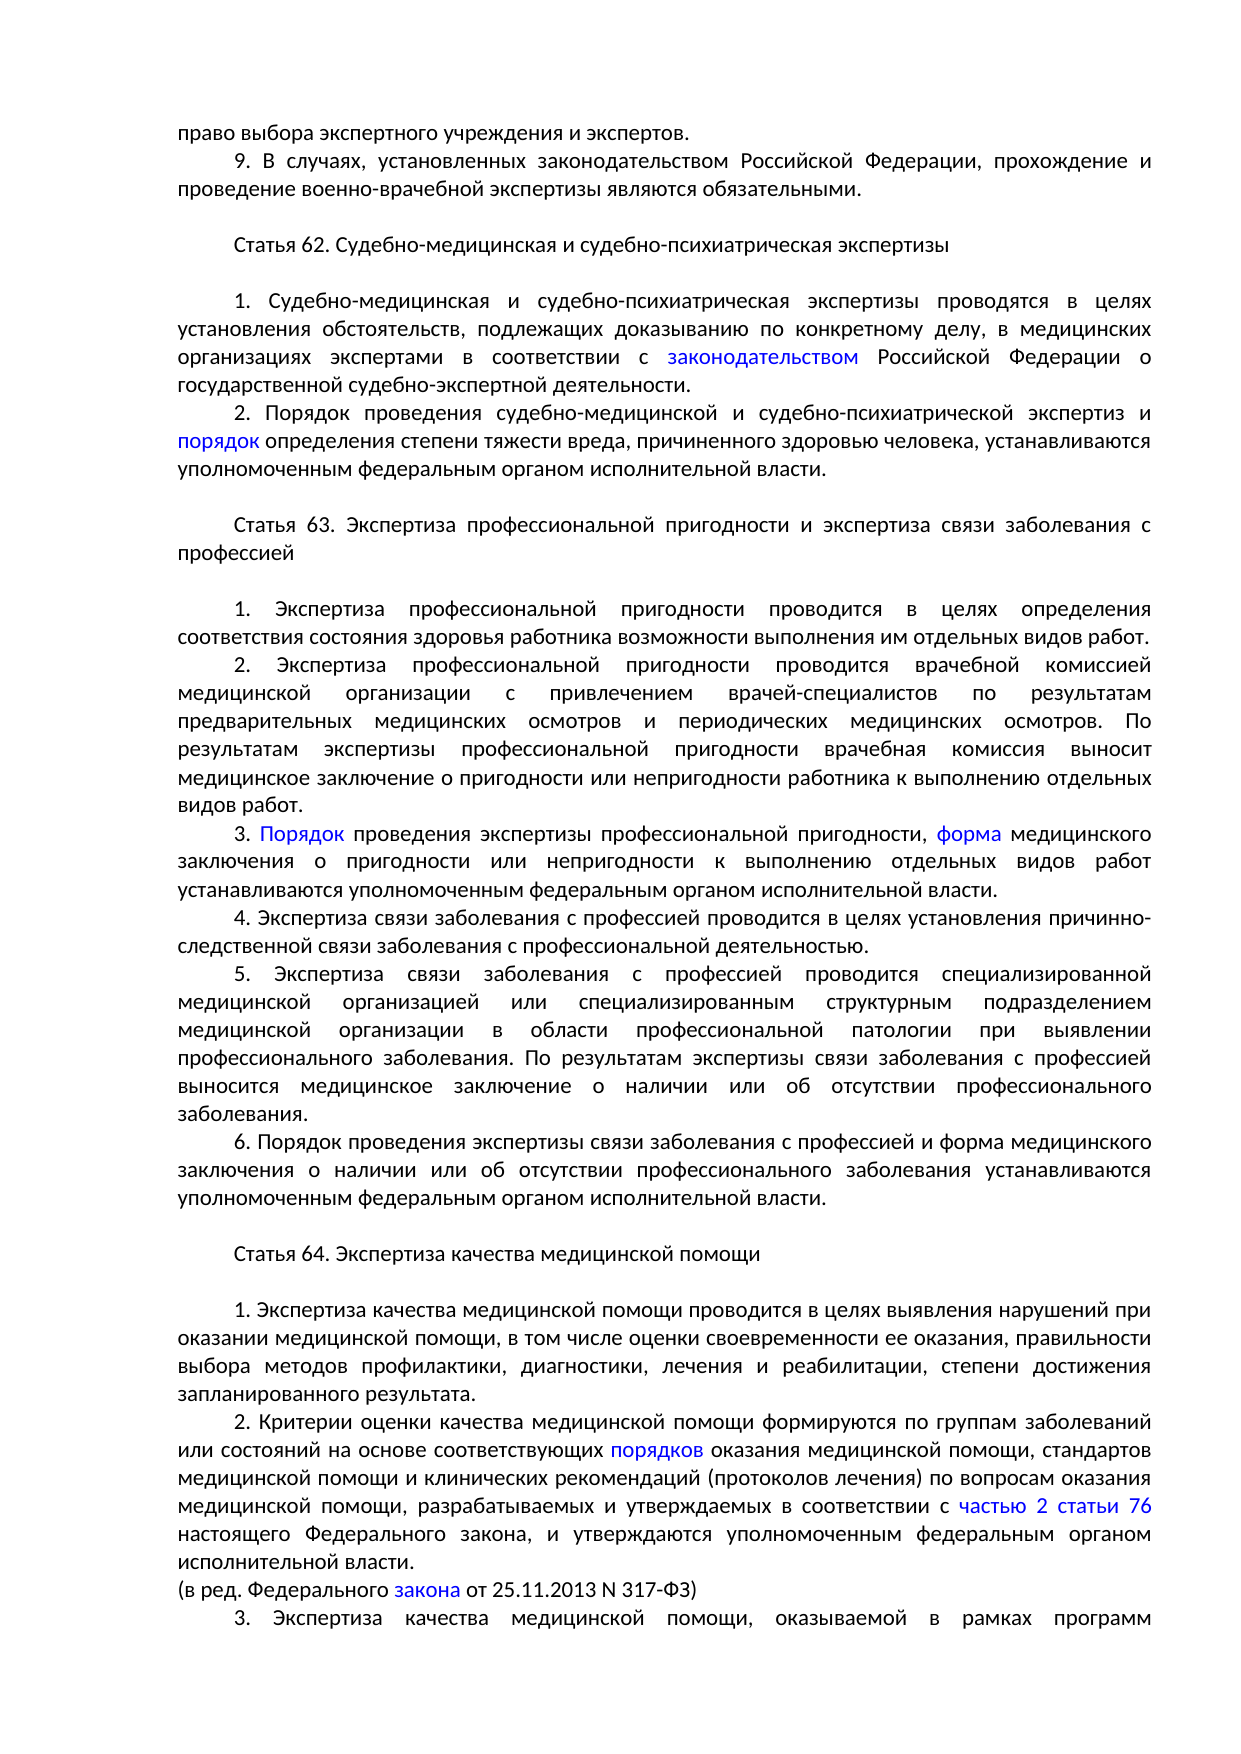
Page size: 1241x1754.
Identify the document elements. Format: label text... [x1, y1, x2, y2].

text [177, 118, 1152, 146]
text Статья 62. Судебно-медицинская и судебно-психиатрическая экспертизы [177, 230, 1152, 258]
text 9. В случаях, установленных законодательством Российской Федерации, прохождение и проведение военно-врачебной экспертизы являются обязательными. [177, 146, 1152, 202]
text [177, 1603, 1152, 1631]
text 1. Экспертиза качества медицинской помощи проводится в целях выявления нарушений при оказании медицинской помощи, в том числе оценки своевременности ее оказания, правильности выбора методов профилактики, диагностики, лечения и реабилитации, степени достижения запланированного результата. [177, 1295, 1152, 1407]
text 2. Порядок проведения судебно-медицинской и судебно-психиатрической экспертиз и порядок определения степени тяжести вреда, причиненного здоровью человека, устанавливаются уполномоченным федеральным органом исполнительной власти. [177, 398, 1152, 482]
text 6. Порядок проведения экспертизы связи заболевания с профессией и форма медицинского заключения о наличии или об отсутствии профессионального заболевания устанавливаются уполномоченным федеральным органом исполнительной власти. [177, 1127, 1152, 1211]
text Статья 63. Экспертиза профессиональной пригодности и экспертиза связи заболевания с профессией [177, 510, 1152, 566]
text Статья 64. Экспертиза качества медицинской помощи [177, 1239, 1152, 1267]
text 2. Критерии оценки качества медицинской помощи формируются по группам заболеваний или состояний на основе соответствующих порядков оказания медицинской помощи, стандартов медицинской помощи и клинических рекомендаций (протоколов лечения) по вопросам оказания медицинской помощи, разрабатываемых и утверждаемых в соответствии с частью 2 статьи 76 настоящего Федерального закона, и утверждаются уполномоченным федеральным органом исполнительной власти. [177, 1407, 1152, 1575]
text 5. Экспертиза связи заболевания с профессией проводится специализированной медицинской организацией или специализированным структурным подразделением медицинской организации в области профессиональной патологии при выявлении профессионального заболевания. По результатам экспертизы связи заболевания с профессией выносится медицинское заключение о наличии или об отсутствии профессионального заболевания. [177, 959, 1152, 1127]
text 2. Экспертиза профессиональной пригодности проводится врачебной комиссией медицинской организации с привлечением врачей-специалистов по результатам предварительных медицинских осмотров и периодических медицинских осмотров. По результатам экспертизы профессиональной пригодности врачебная комиссия выносит медицинское заключение о пригодности или непригодности работника к выполнению отдельных видов работ. [177, 651, 1152, 819]
text 4. Экспертиза связи заболевания с профессией проводится в целях установления причинно-следственной связи заболевания с профессиональной деятельностью. [177, 903, 1152, 959]
text 1. Экспертиза профессиональной пригодности проводится в целях определения соответствия состояния здоровья работника возможности выполнения им отдельных видов работ. [177, 594, 1152, 651]
text 1. Судебно-медицинская и судебно-психиатрическая экспертизы проводятся в целях установления обстоятельств, подлежащих доказыванию по конкретному делу, в медицинских организациях экспертами в соответствии с законодательством Российской Федерации о государственной судебно-экспертной деятельности. [177, 286, 1152, 398]
text 3. Порядок проведения экспертизы профессиональной пригодности, форма медицинского заключения о пригодности или непригодности к выполнению отдельных видов работ устанавливаются уполномоченным федеральным органом исполнительной власти. [177, 819, 1152, 903]
text (в ред. Федерального закона от 25.11.2013 N 317-ФЗ) [177, 1575, 1152, 1603]
